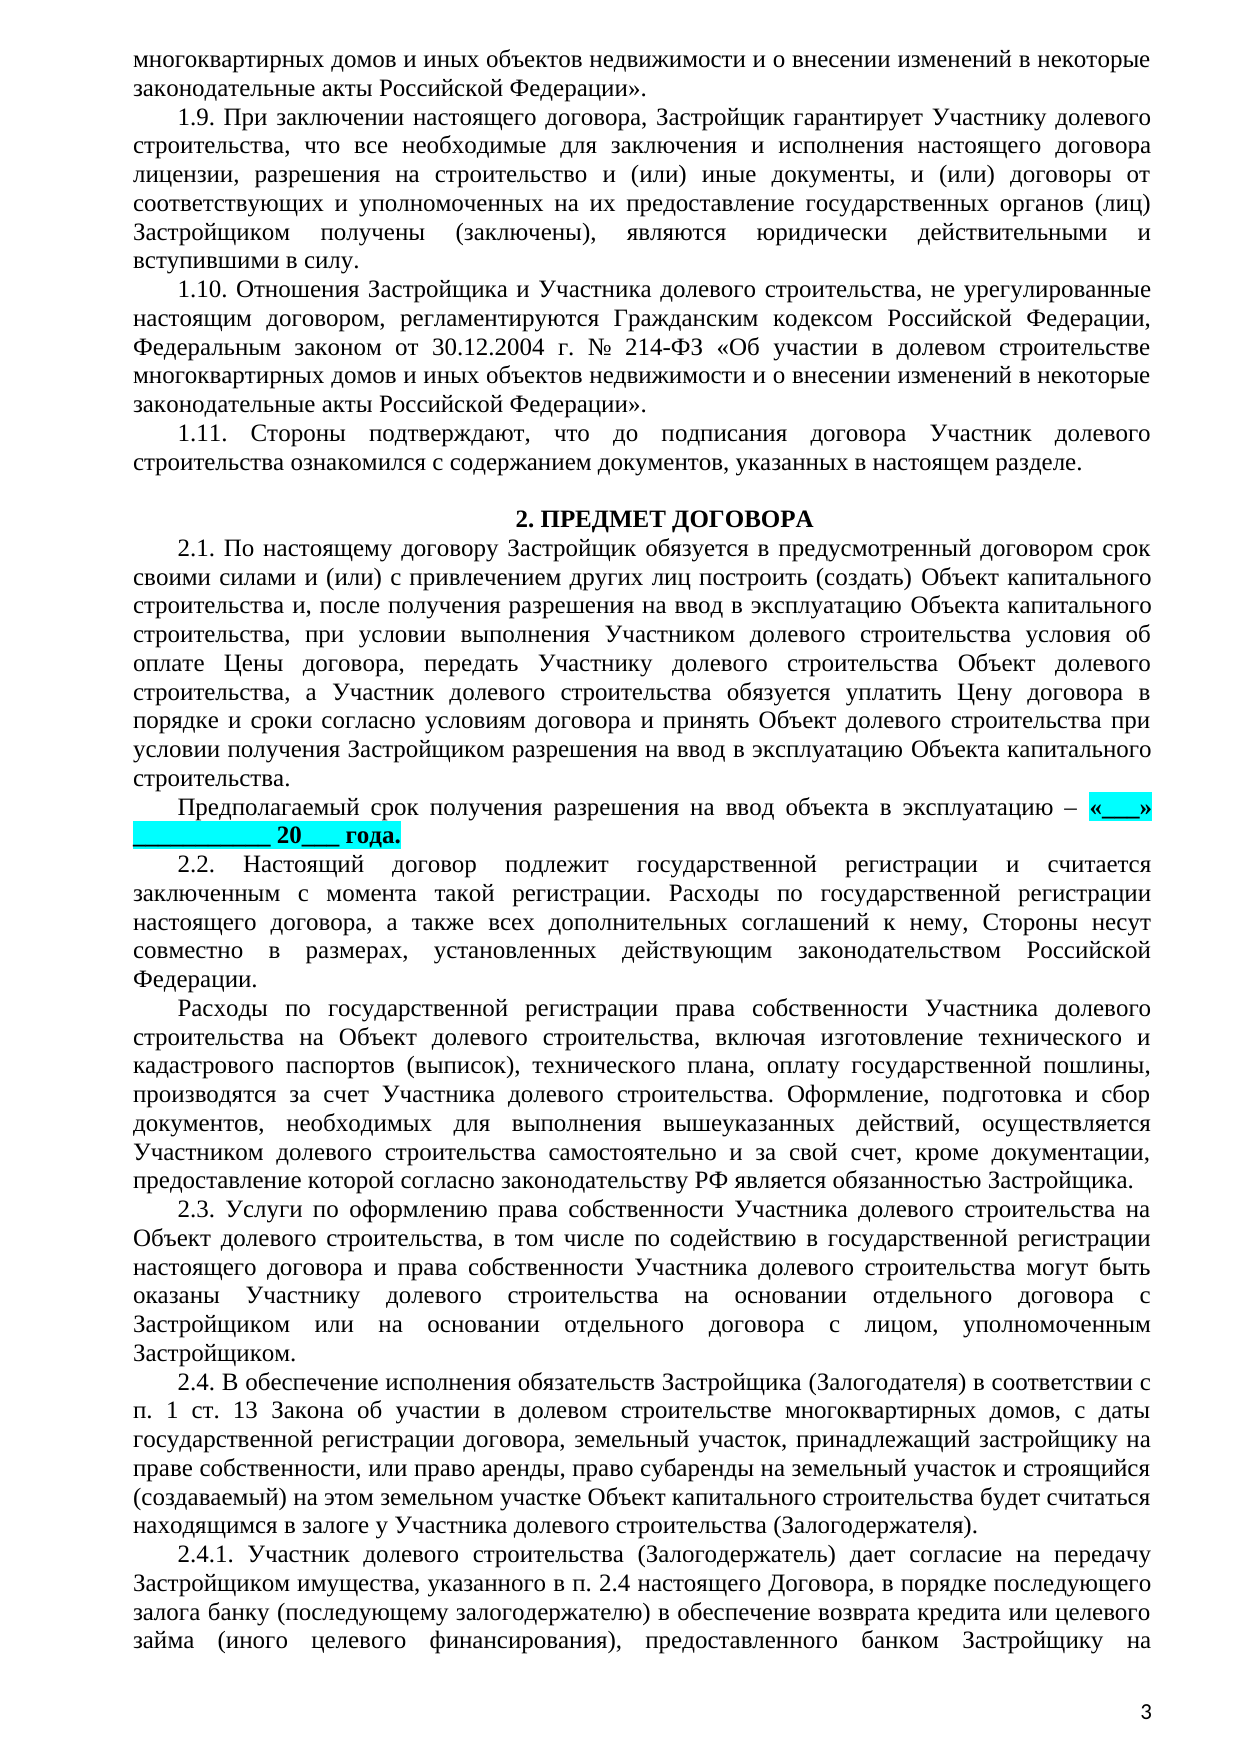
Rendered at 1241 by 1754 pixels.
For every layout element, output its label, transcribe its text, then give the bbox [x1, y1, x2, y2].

text 2. ПРЕДМЕТ ДОГОВОРА [133, 504, 1152, 533]
text Расходы по государственной регистрации права собственности Участника долевого строительства на Объект долевого строительства, включая изготовление технического и кадастрового паспортов (выписок), технического плана, оплату государственной пошлины, производятся за счет Участника долевого строительства. Оформление, подготовка и сбор документов, необходимых для выполнения вышеуказанных действий, осуществляется Участником долевого строительства самостоятельно и за свой счет, кроме документации, предоставление которой согласно законодательству РФ является обязанностью Застройщика. [133, 993, 1152, 1194]
text 2.3. Услуги по оформлению права собственности Участника долевого строительства на Объект долевого строительства, в том числе по содействию в государственной регистрации настоящего договора и права собственности Участника долевого строительства могут быть оказаны Участнику долевого строительства на основании отдельного договора с Застройщиком или на основании отдельного договора с лицом, уполномоченным Застройщиком. [133, 1194, 1152, 1367]
text 2.2. Настоящий договор подлежит государственной регистрации и считается заключенным с момента такой регистрации. Расходы по государственной регистрации настоящего договора, а также всех дополнительных соглашений к нему, Стороны несут совместно в размерах, установленных действующим законодательством Российской Федерации. [133, 849, 1152, 993]
text 1.11. Стороны подтверждают, что до подписания договора Участник долевого строительства ознакомился с содержанием документов, указанных в настоящем разделе. [133, 418, 1152, 476]
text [133, 44, 1152, 102]
text Предполагаемый срок получения разрешения на ввод объекта в эксплуатацию – «___» ___________ 20___ года. [133, 792, 1152, 849]
text 1.10. Отношения Застройщика и Участника долевого строительства, не урегулированные настоящим договором, регламентируются Гражданским кодексом Российской Федерации, Федеральным законом от 30.12.2004 г. № 214-ФЗ «Об участии в долевом строительстве многоквартирных домов и иных объектов недвижимости и о внесении изменений в некоторые законодательные акты Российской Федерации». [133, 274, 1152, 418]
text 2.1. По настоящему договору Застройщик обязуется в предусмотренный договором срок своими силами и (или) с привлечением других лиц построить (создать) Объект капитального строительства и, после получения разрешения на ввод в эксплуатацию Объекта капитального строительства, при условии выполнения Участником долевого строительства условия об оплате Цены договора, передать Участнику долевого строительства Объект долевого строительства, а Участник долевого строительства обязуется уплатить Цену договора в порядке и сроки согласно условиям договора и принять Объект долевого строительства при условии получения Застройщиком разрешения на ввод в эксплуатацию Объекта капитального строительства. [133, 533, 1152, 792]
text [133, 1539, 1152, 1654]
text 1.9. При заключении настоящего договора, Застройщик гарантирует Участнику долевого строительства, что все необходимые для заключения и исполнения настоящего договора лицензии, разрешения на строительство и (или) иные документы, и (или) договоры от соответствующих и уполномоченных на их предоставление государственных органов (лиц) Застройщиком получены (заключены), являются юридически действительными и вступившими в силу. [133, 102, 1152, 274]
text 2.4. В обеспечение исполнения обязательств Застройщика (Залогодателя) в соответствии с п. 1 ст. 13 Закона об участии в долевом строительстве многоквартирных домов, с даты государственной регистрации договора, земельный участок, принадлежащий застройщику на праве собственности, или право аренды, право субаренды на земельный участок и строящийся (создаваемый) на этом земельном участке Объект капитального строительства будет считаться находящимся в залоге у Участника долевого строительства (Залогодержателя). [133, 1367, 1152, 1539]
